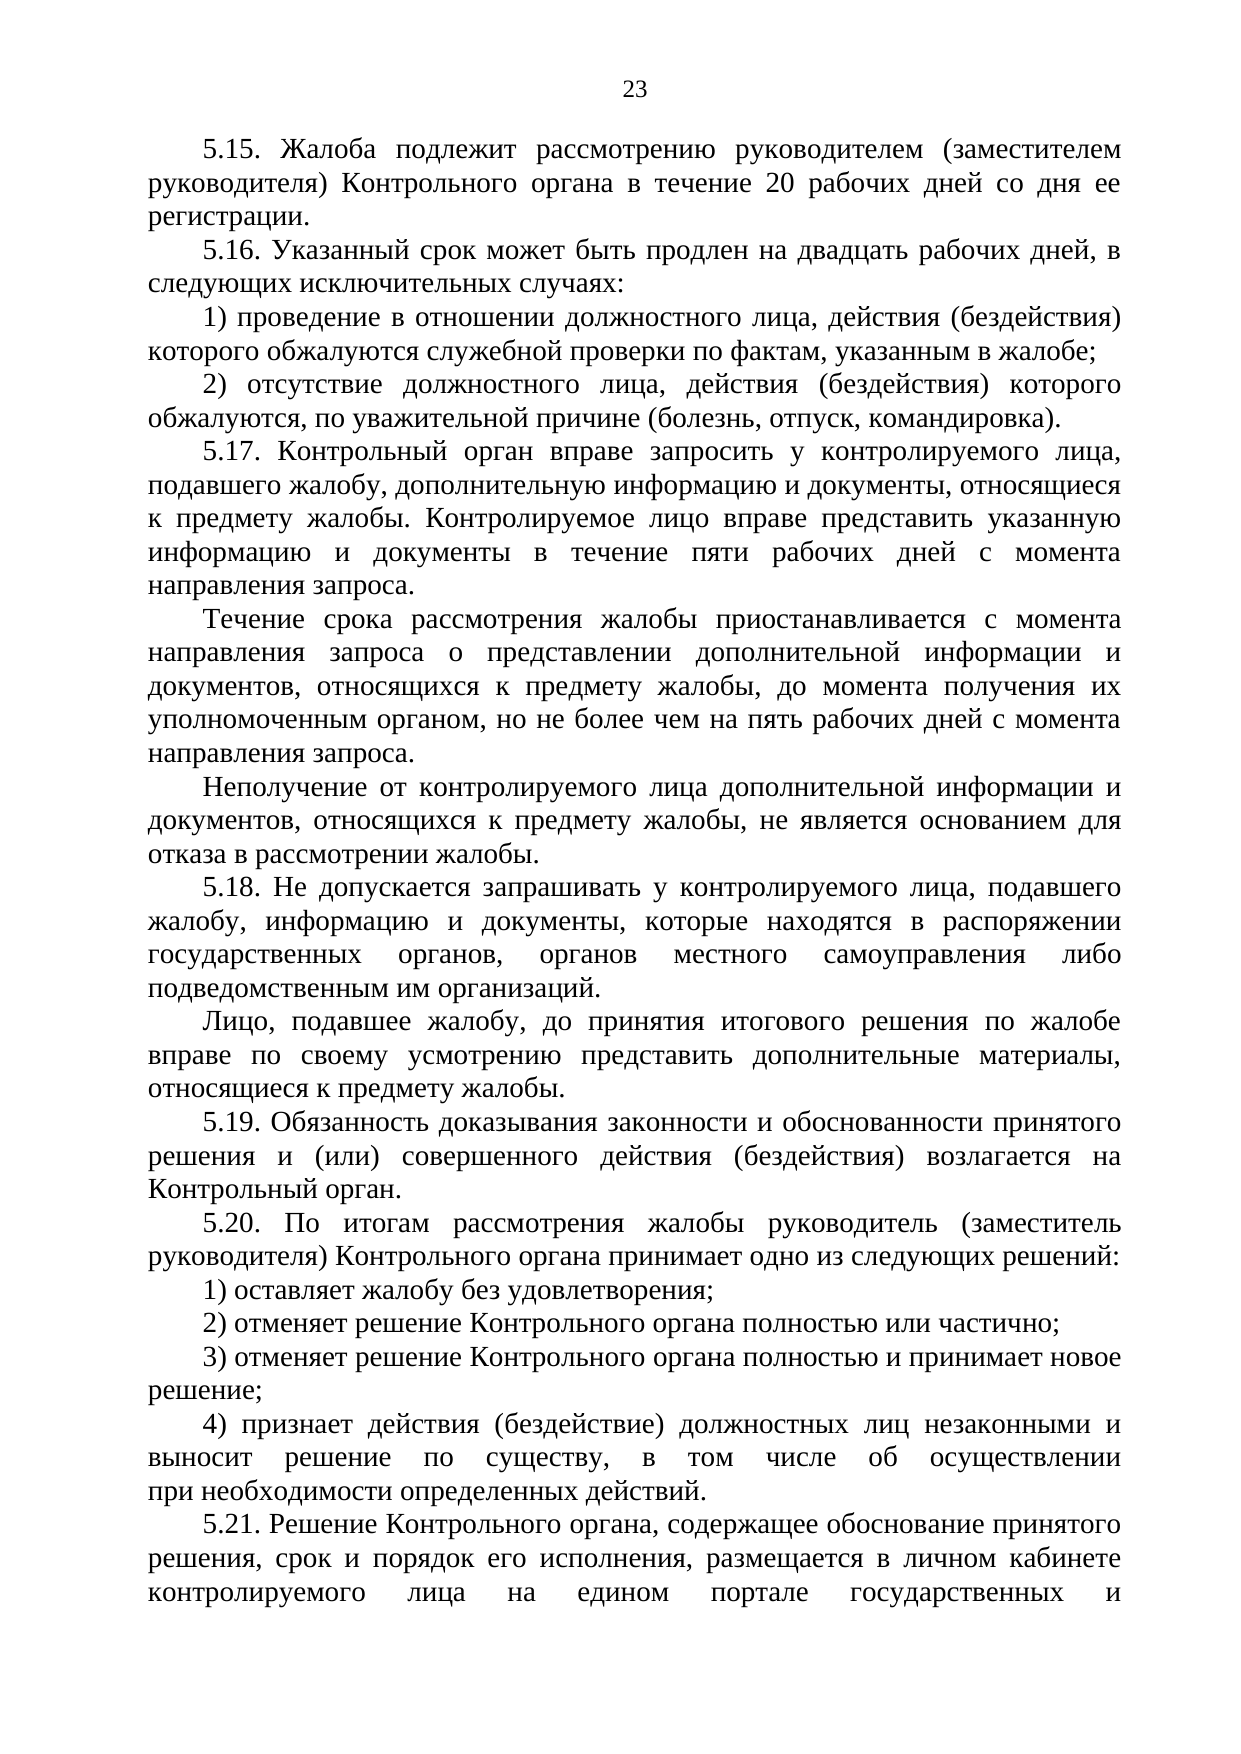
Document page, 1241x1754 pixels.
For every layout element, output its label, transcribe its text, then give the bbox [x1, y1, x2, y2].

text Неполучение от контролируемого лица дополнительной информации и документов, относящихся к предмету жалобы, не является основанием для отказа в рассмотрении жалобы. [148, 769, 1122, 869]
text 3) отменяет решение Контрольного органа полностью и принимает новое решение; [148, 1339, 1122, 1406]
text 5.17. Контрольный орган вправе запросить у контролируемого лица, подавшего жалобу, дополнительную информацию и документы, относящиеся к предмету жалобы. Контролируемое лицо вправе представить указанную информацию и документы в течение пяти рабочих дней с момента направления запроса. [148, 433, 1122, 601]
text 5.16. Указанный срок может быть продлен на двадцать рабочих дней, в следующих исключительных случаях: [148, 232, 1122, 299]
text 1) оставляет жалобу без удовлетворения; [148, 1272, 1122, 1305]
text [148, 1507, 1122, 1607]
text 5.15. Жалоба подлежит рассмотрению руководителем (заместителем руководителя) Контрольного органа в течение 20 рабочих дней со дня ее регистрации. [148, 131, 1122, 232]
text Течение срока рассмотрения жалобы приостанавливается с момента направления запроса о представлении дополнительной информации и документов, относящихся к предмету жалобы, до момента получения их уполномоченным органом, но не более чем на пять рабочих дней с момента направления запроса. [148, 601, 1122, 769]
text 4) признает действия (бездействие) должностных лиц незаконными и выносит решение по существу, в том числе об осуществлении при необходимости определенных действий. [148, 1406, 1122, 1507]
text 1) проведение в отношении должностного лица, действия (бездействия) которого обжалуются служебной проверки по фактам, указанным в жалобе; [148, 299, 1122, 366]
text 5.18. Не допускается запрашивать у контролируемого лица, подавшего жалобу, информацию и документы, которые находятся в распоряжении государственных органов, органов местного самоуправления либо подведомственным им организаций. [148, 869, 1122, 1003]
text 5.19. Обязанность доказывания законности и обоснованности принятого решения и (или) совершенного действия (бездействия) возлагается на Контрольный орган. [148, 1104, 1122, 1205]
text 5.20. По итогам рассмотрения жалобы руководитель (заместитель руководителя) Контрольного органа принимает одно из следующих решений: [148, 1205, 1122, 1272]
text 2) отменяет решение Контрольного органа полностью или частично; [148, 1305, 1122, 1339]
text Лицо, подавшее жалобу, до принятия итогового решения по жалобе вправе по своему усмотрению представить дополнительные материалы, относящиеся к предмету жалобы. [148, 1003, 1122, 1104]
text 2) отсутствие должностного лица, действия (бездействия) которого обжалуются, по уважительной причине (болезнь, отпуск, командировка). [148, 366, 1122, 433]
